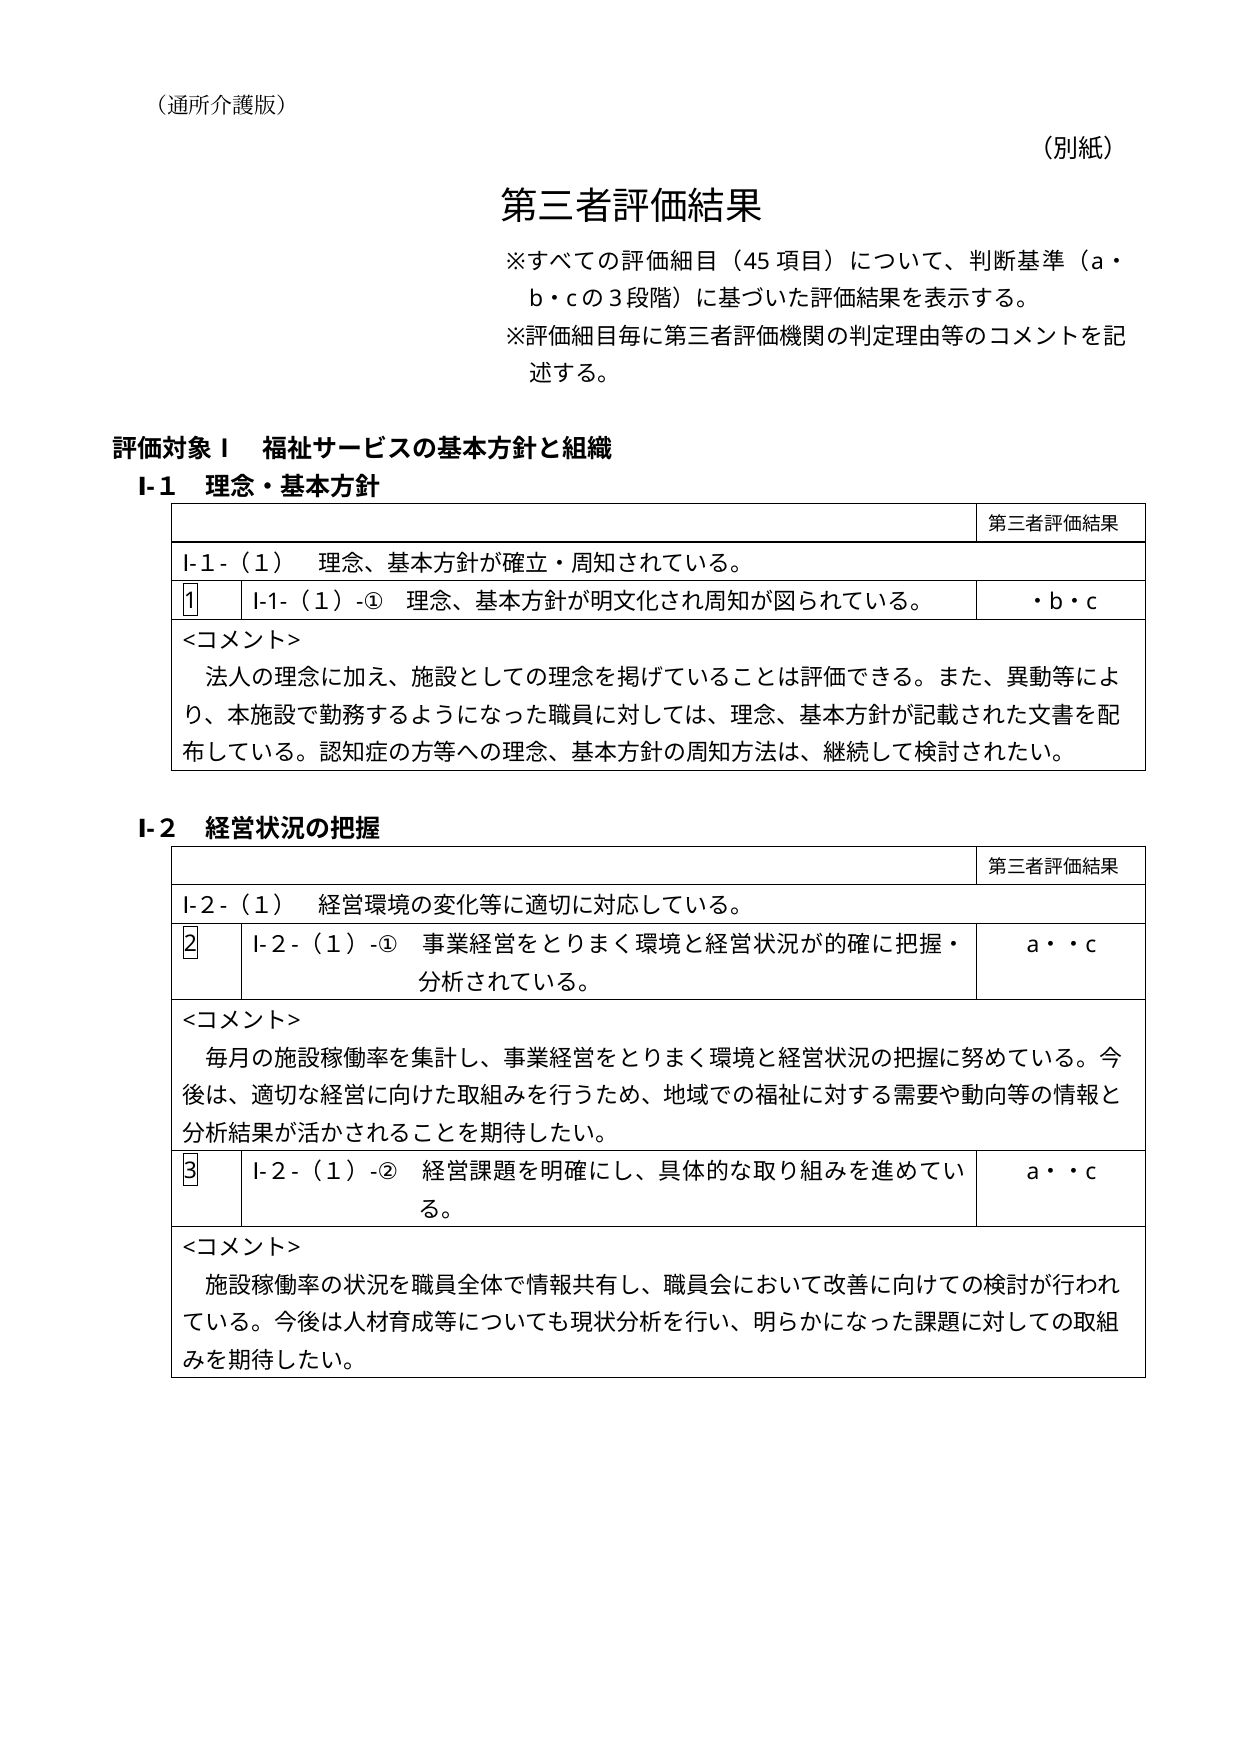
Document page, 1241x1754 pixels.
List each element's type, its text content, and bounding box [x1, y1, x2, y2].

table_cell Ⅰ-２-（１）-② 経営課題を明確にし、具体的な取り組みを進めている。 [242, 1151, 976, 1226]
table_cell 3 [172, 1151, 241, 1226]
text 評価対象Ⅰ 福祉サービスの基本方針と組織 [112, 428, 1128, 465]
table_cell Ⅰ-1-（１）-① 理念、基本方針が明文化され周知が図られている。 [242, 581, 976, 618]
table_cell <コメント> 毎月の施設稼働率を集計し、事業経営をとりまく環境と経営状況の把握に努めている。今後は、適切な経営に向けた取組みを行うため、地域での福祉に対する需要や動向等の情報と分析結果が活かされることを期待したい。 [172, 1000, 1145, 1150]
table_cell <コメント> 施設稼働率の状況を職員全体で情報共有し、職員会において改善に向けての検討が行われている。今後は人材育成等についても現状分析を行い、明らかになった課題に対しての取組みを期待したい。 [172, 1227, 1145, 1377]
text ※すべての評価細目（45項目）について、判断基準（a・b・cの3段階）に基づいた評価結果を表示する。 [506, 240, 1128, 315]
table_cell ・b・c [977, 581, 1145, 618]
text ※評価細目毎に第三者評価機関の判定理由等のコメントを記述する。 [506, 315, 1128, 390]
text Ⅰ-１ 理念・基本方針 [112, 465, 1128, 503]
table_header [172, 504, 976, 541]
table_cell <コメント> 法人の理念に加え、施設としての理念を掲げていることは評価できる。また、異動等により、本施設で勤務するようになった職員に対しては、理念、基本方針が記載された文書を配布している。認知症の方等への理念、基本方針の周知方法は、継続して検討されたい。 [172, 620, 1145, 769]
table_header 第三者評価結果 [977, 847, 1145, 884]
table_cell Ⅰ-１-（１） 理念、基本方針が確立・周知されている。 [172, 543, 1145, 580]
table_header 第三者評価結果 [977, 504, 1145, 541]
text Ⅰ-２ 経営状況の把握 [112, 808, 1128, 846]
table_cell 2 [172, 924, 241, 999]
text 第三者評価結果 [134, 165, 1128, 240]
table_cell Ⅰ-２-（１）-① 事業経営をとりまく環境と経営状況が的確に把握・分析されている。 [242, 924, 976, 999]
table_cell Ⅰ-２-（１） 経営環境の変化等に適切に対応している。 [172, 885, 1145, 923]
table_cell a・・c [977, 1151, 1145, 1226]
text （別紙） [134, 128, 1128, 165]
table_cell a・・c [977, 924, 1145, 999]
table_cell 1 [172, 581, 241, 618]
table_header [172, 847, 976, 884]
